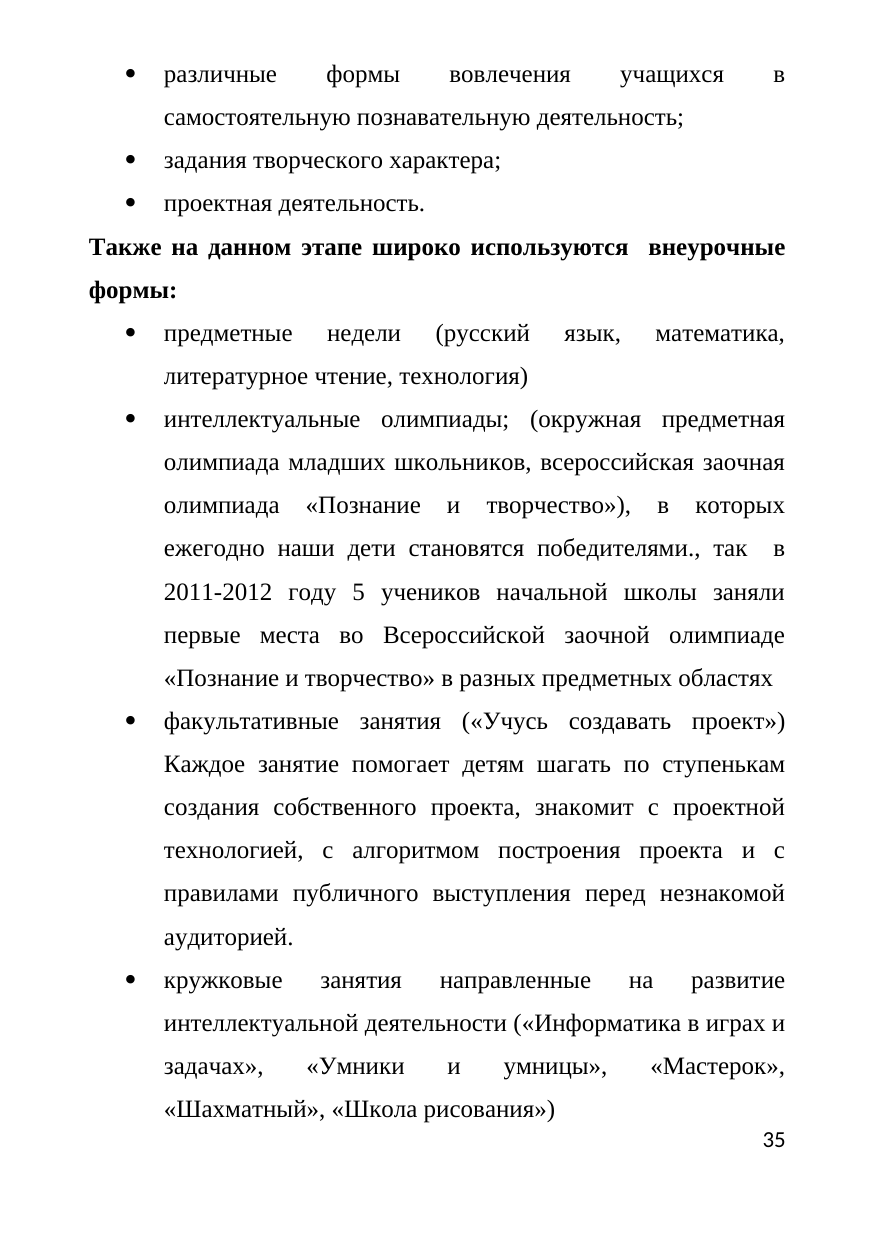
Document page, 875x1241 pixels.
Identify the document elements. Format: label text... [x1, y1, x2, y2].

list проектная деятельность. [126, 188, 785, 217]
list кружковые занятия направленные на развитие интеллектуальной деятельности («Информатика в играх и задачах», «Умники и умницы», «Мастерок», «Шахматный», «Школа рисования») [126, 965, 785, 1123]
list интеллектуальные олимпиады; (окружная предметная олимпиада младших школьников, всероссийская заочная олимпиада «Познание и творчество»), в которых ежегодно наши дети становятся победителями., так в 2011-2012 году 5 учеников начальной школы заняли первые места во Всероссийской заочной олимпиаде «Познание и творчество» в разных предметных областях [126, 404, 785, 692]
list задания творческого характера; [126, 145, 785, 174]
text Также на данном этапе широко используются внеурочные формы: [89, 232, 785, 303]
list различные формы вовлечения учащихся в самостоятельную познавательную деятельность; [126, 59, 785, 131]
list факультативные занятия («Учусь создавать проект») Каждое занятие помогает детям шагать по ступенькам создания собственного проекта, знакомит с проектной технологией, с алгоритмом построения проекта и с правилами публичного выступления перед незнакомой аудиторией. [126, 706, 785, 950]
list предметные недели (русский язык, математика, литературное чтение, технология) [126, 318, 785, 390]
